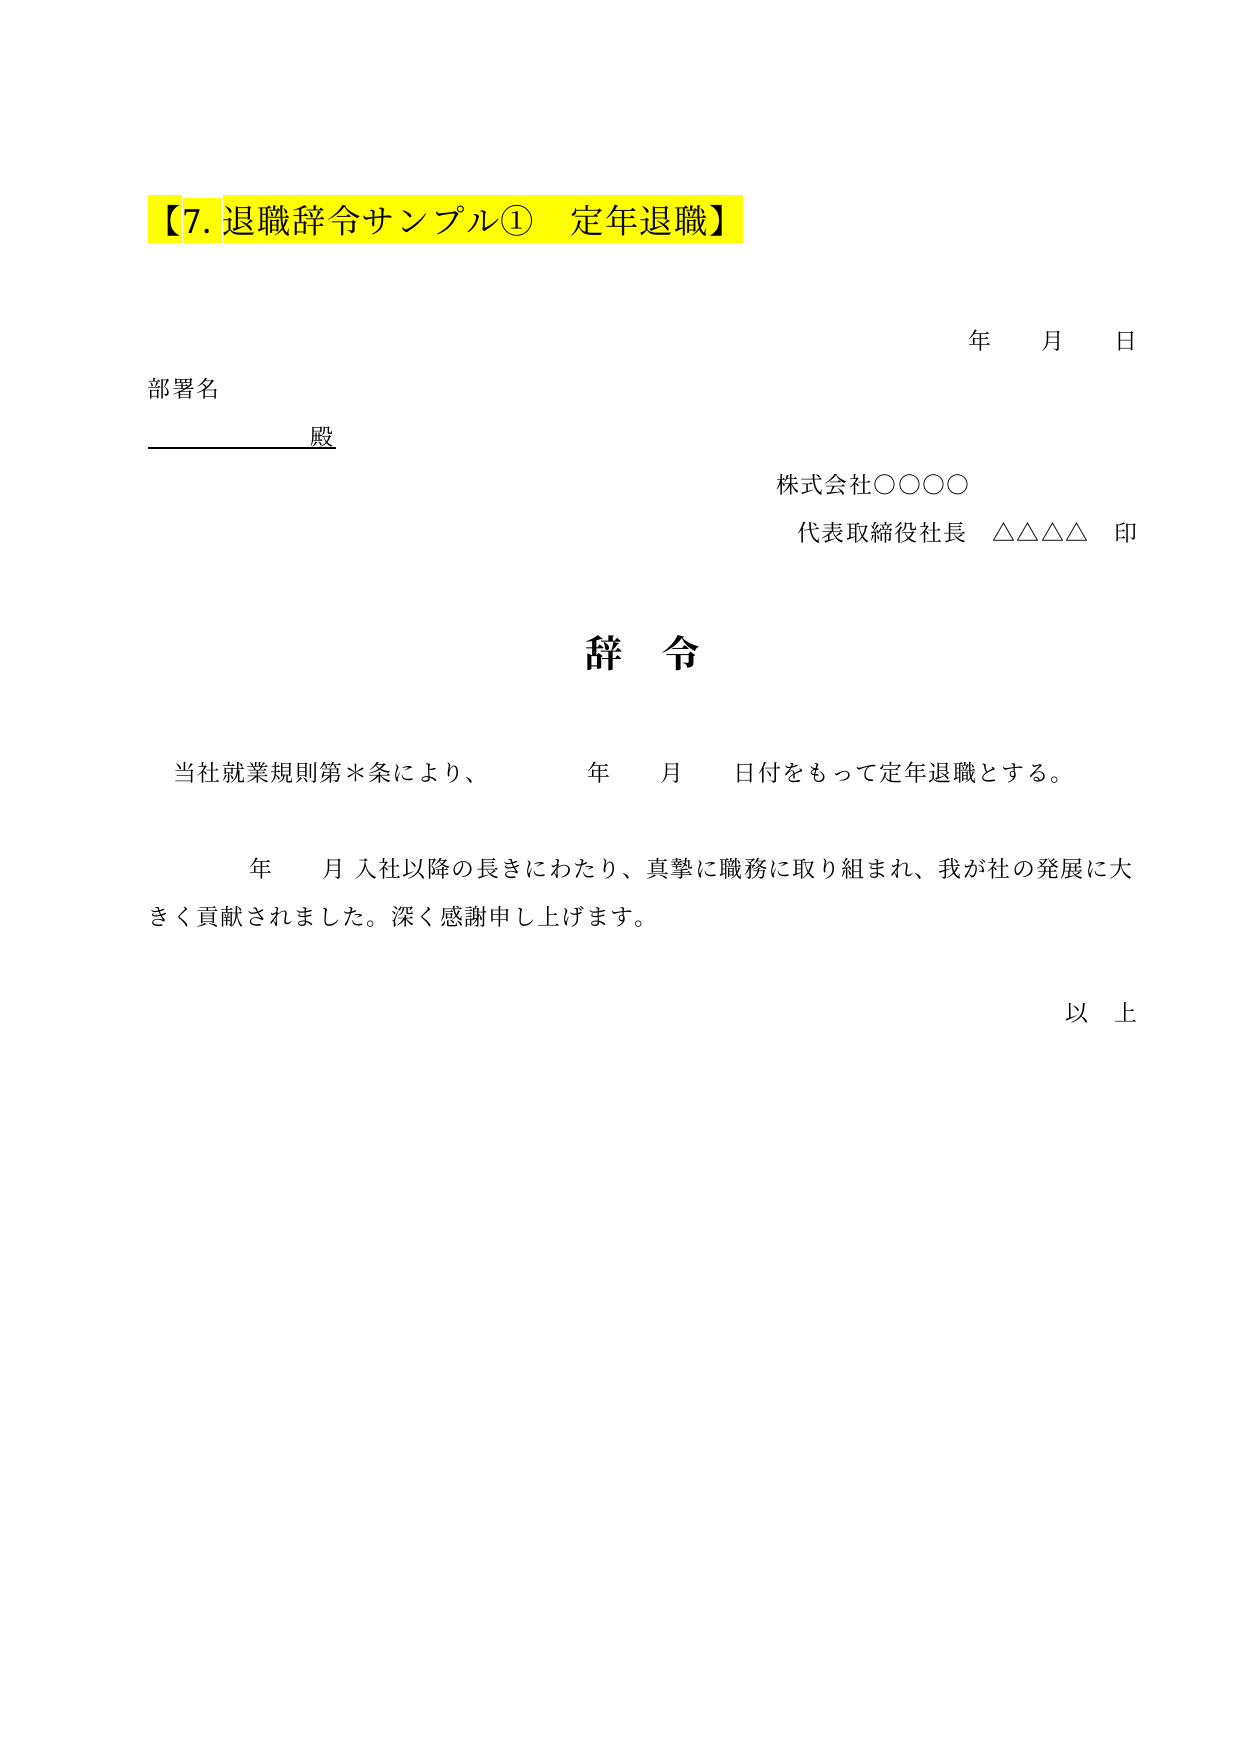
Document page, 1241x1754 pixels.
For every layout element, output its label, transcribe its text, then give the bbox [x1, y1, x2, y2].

text 代表取締役社長 △△△△ 印 [148, 508, 1137, 556]
text 部署名 [148, 363, 1137, 412]
text 年 月 入社以降の長きにわたり、真摯に職務に取り組まれ、我が社の発展に大きく貢献されました。深く感謝申し上げます。 [147, 844, 1137, 940]
text 株式会社○○○○ [148, 459, 1137, 508]
text 辞 令 [148, 604, 1137, 700]
text 当社就業規則第＊条により、 年 月 日付をもって定年退職とする。 [147, 748, 1137, 796]
text 殿 [148, 412, 1137, 459]
text 以 上 [148, 988, 1137, 1036]
text 【7. 退職辞令サンプル① 定年退職】 [148, 171, 1137, 267]
text 年 月 日 [148, 316, 1137, 363]
